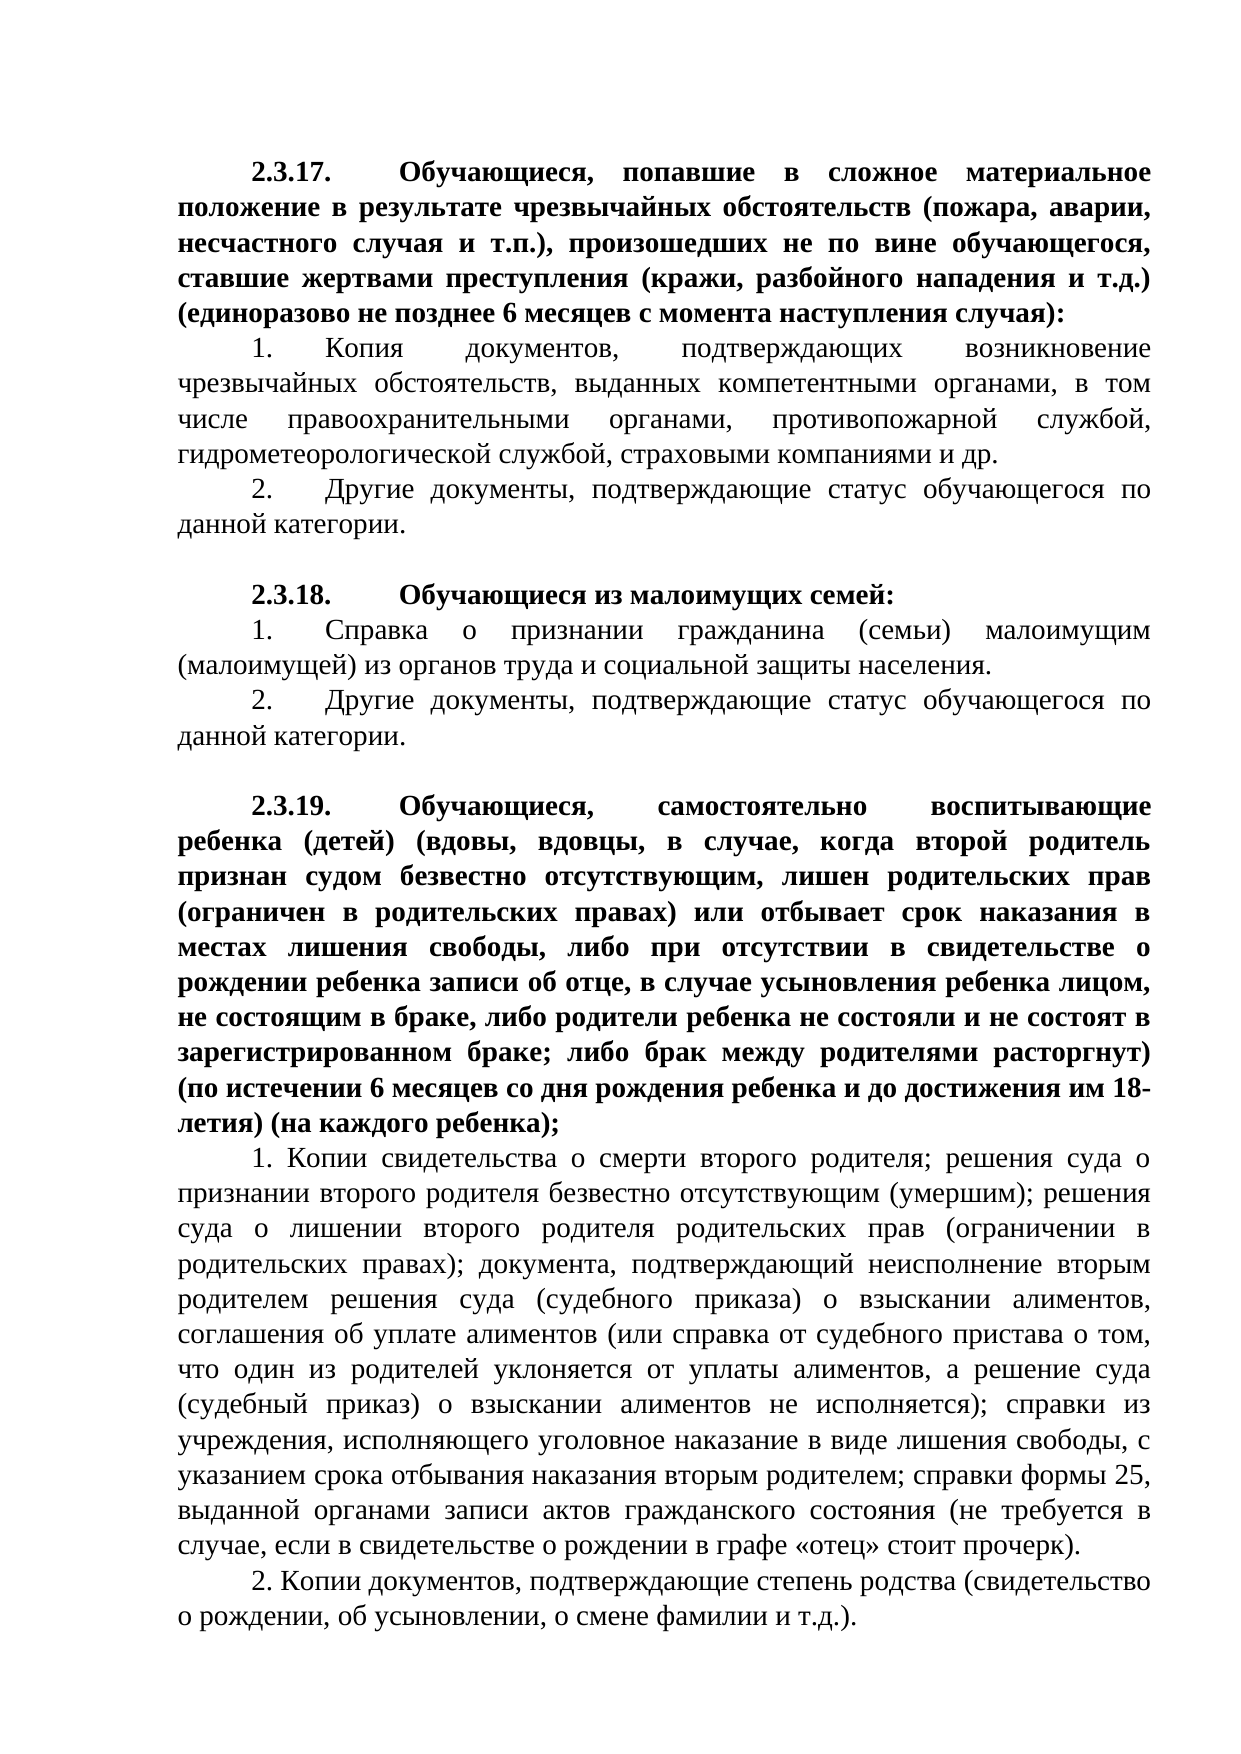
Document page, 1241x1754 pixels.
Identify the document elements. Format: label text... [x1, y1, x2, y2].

text 2.3.17. Обучающиеся, попавшие в сложное материальное положение в результате чрезвычайных обстоятельств (пожара, аварии, несчастного случая и т.п.), произошедших не по вине обучающегося, ставшие жертвами преступления (кражи, разбойного нападения и т.д.) (единоразово не позднее 6 месяцев с момента наступления случая): [177, 154, 1152, 329]
text 1. Справка о признании гражданина (семьи) малоимущим (малоимущей) из органов труда и социальной защиты населения. [177, 612, 1152, 681]
text 1. Копии свидетельства о смерти второго родителя; решения суда о признании второго родителя безвестно отсутствующим (умершим); решения суда о лишении второго родителя родительских прав (ограничении в родительских правах); документа, подтверждающий неисполнение вторым родителем решения суда (судебного приказа) о взыскании алиментов, соглашения об уплате алиментов (или справка от судебного пристава о том, что один из родителей уклоняется от уплаты алиментов, а решение суда (судебный приказ) о взыскании алиментов не исполняется); справки из учреждения, исполняющего уголовное наказание в виде лишения свободы, с указанием срока отбывания наказания вторым родителем; справки формы 25, выданной органами записи актов гражданского состояния (не требуется в случае, если в свидетельстве о рождении в графе «отец» стоит прочерк). [177, 1140, 1152, 1561]
text 2. Копии документов, подтверждающие степень родства (свидетельство о рождении, об усыновлении, о смене фамилии и т.д.). [177, 1563, 1152, 1631]
text 2.3.18. Обучающиеся из малоимущих семей: [177, 577, 1152, 610]
text 2.3.19. Обучающиеся, самостоятельно воспитывающие ребенка (детей) (вдовы, вдовцы, в случае, когда второй родитель признан судом безвестно отсутствующим, лишен родительских прав (ограничен в родительских правах) или отбывает срок наказания в местах лишения свободы, либо при отсутствии в свидетельстве о рождении ребенка записи об отце, в случае усыновления ребенка лицом, не состоящим в браке, либо родители ребенка не состояли и не состоят в зарегистрированном браке; либо брак между родителями расторгнут) (по истечении 6 месяцев со дня рождения ребенка и до достижения им 18-летия) (на каждого ребенка); [177, 788, 1152, 1138]
text 1. Копия документов, подтверждающих возникновение чрезвычайных обстоятельств, выданных компетентными органами, в том числе правоохранительными органами, противопожарной службой, гидрометеорологической службой, страховыми компаниями и др. [177, 330, 1152, 469]
text 2. Другие документы, подтверждающие статус обучающегося по данной категории. [177, 471, 1152, 540]
text 2. Другие документы, подтверждающие статус обучающегося по данной категории. [177, 682, 1152, 751]
